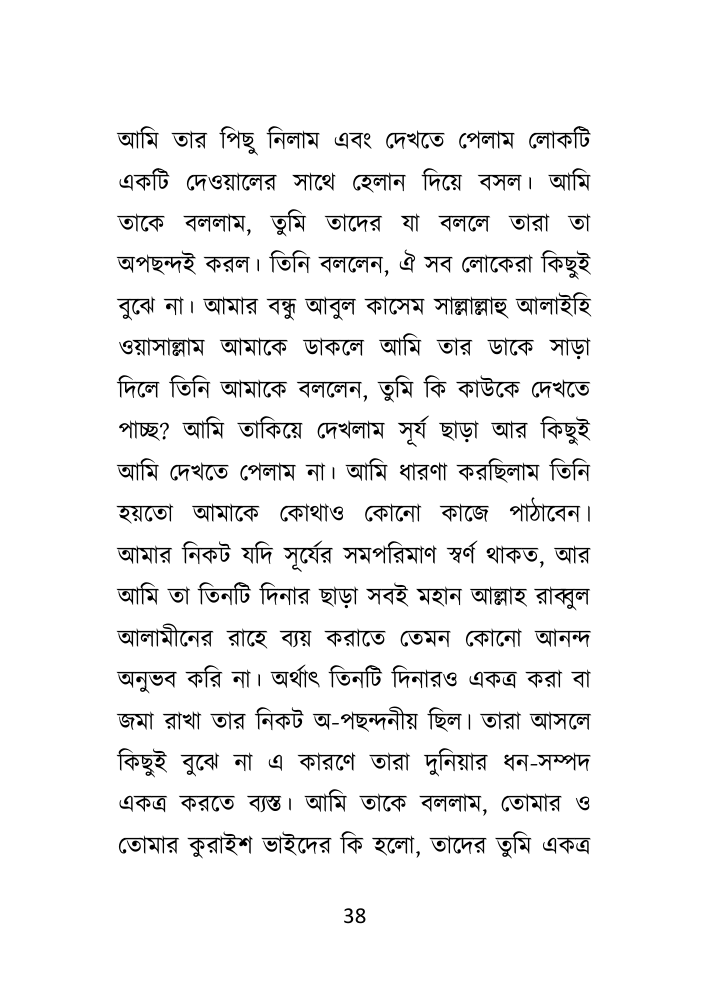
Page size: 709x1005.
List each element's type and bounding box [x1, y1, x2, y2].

text [118, 118, 591, 864]
